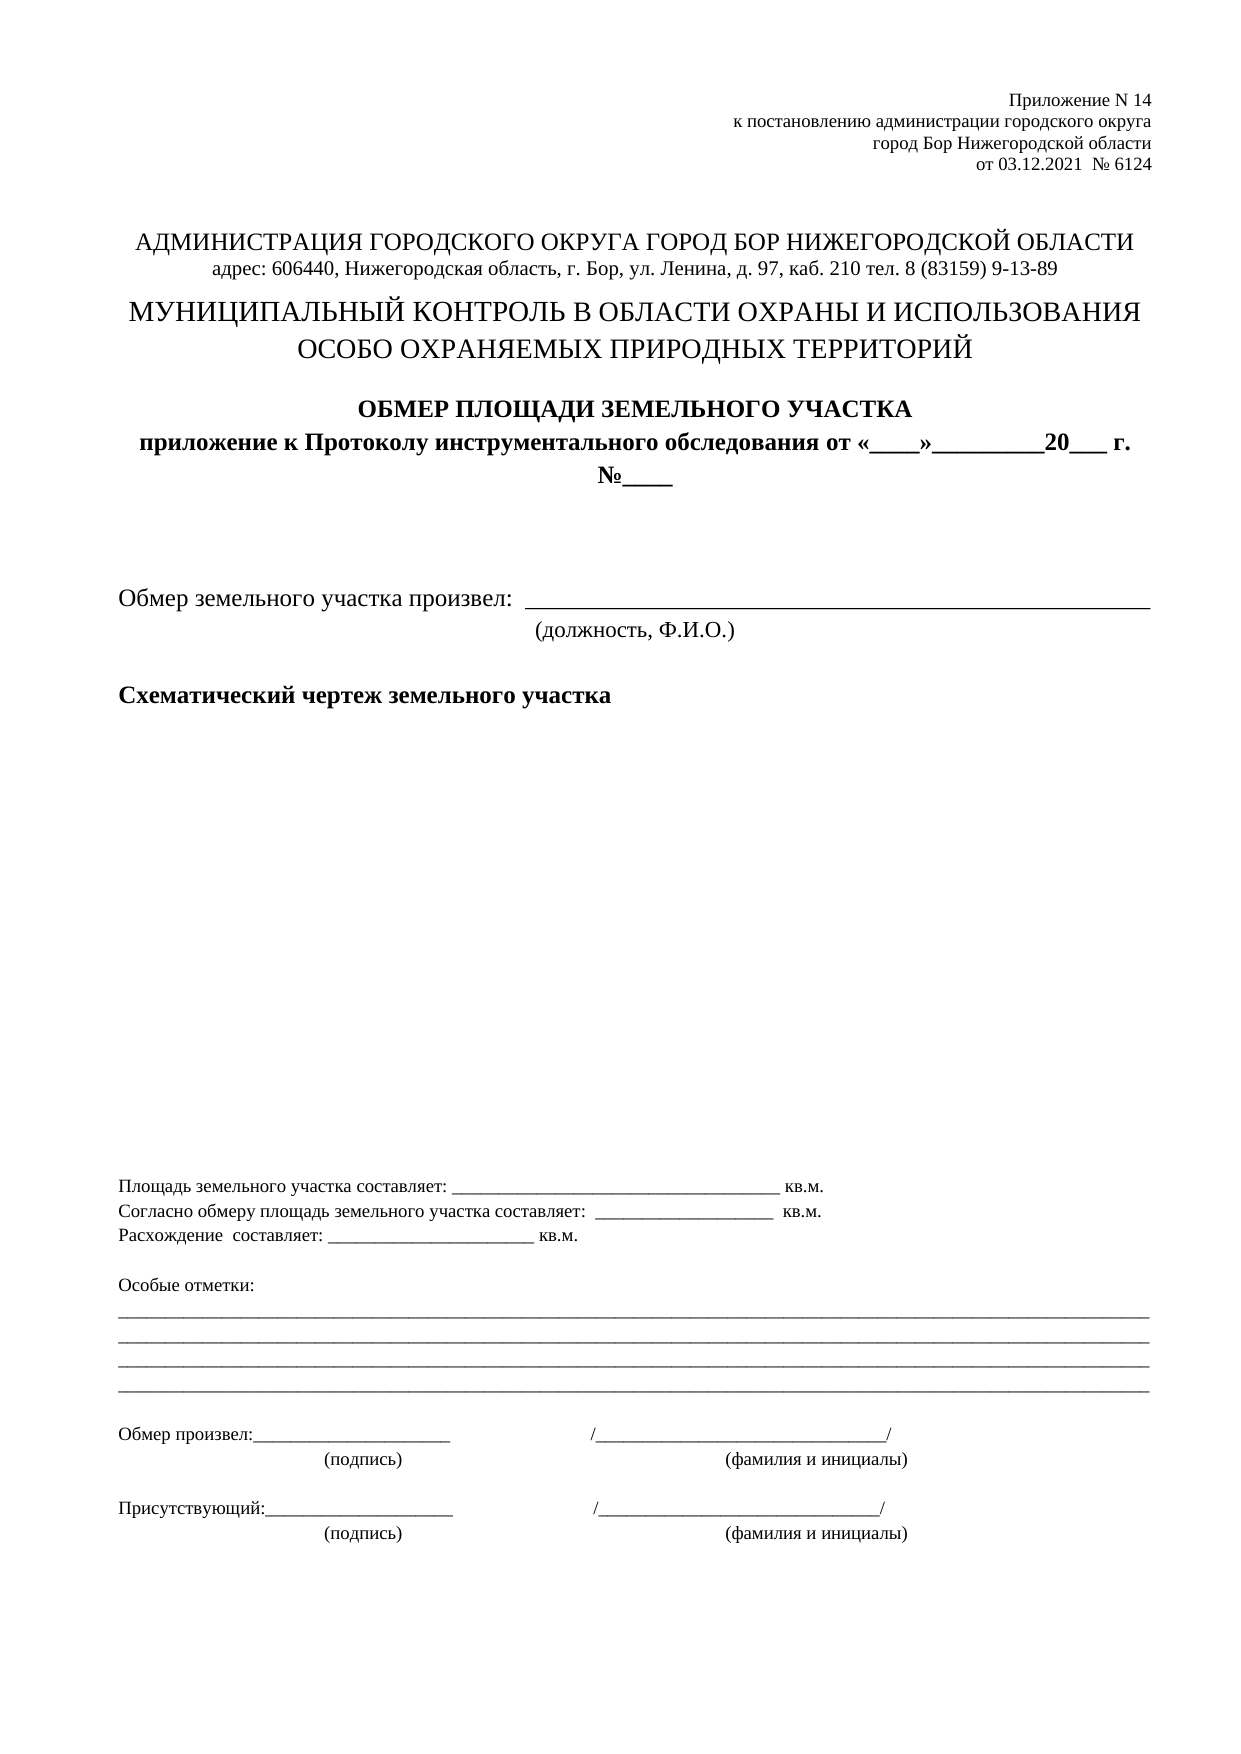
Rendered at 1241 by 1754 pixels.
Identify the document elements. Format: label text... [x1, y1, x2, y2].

text Обмер произвел:_____________________ /_______________________________/ [118, 1423, 1152, 1444]
text ОБМЕР ПЛОЩАДИ ЗЕМЕЛЬНОГО УЧАСТКА [118, 394, 1152, 423]
text МУНИЦИПАЛЬНЫЙ КОНТРОЛЬ В ОБЛАСТИ ОХРАНЫ И ИСПОЛЬЗОВАНИЯ ОСОБО ОХРАНЯЕМЫХ ПРИРОДНЫХ ТЕРРИТОРИЙ [118, 294, 1152, 365]
text адрес: 606440, Нижегородская область, г. Бор, ул. Ленина, д. 97, каб. 210 тел. 8 (83159) 9-13-89 [118, 255, 1152, 279]
text Особые отметки: [118, 1274, 1152, 1295]
text Присутствующий:____________________ /______________________________/ [118, 1497, 1152, 1518]
text Обмер земельного участка произвел: __________________________________________________ [118, 583, 1152, 612]
text АДМИНИСТРАЦИЯ ГОРОДСКОГО ОКРУГА ГОРОД БОР НИЖЕГОРОДСКОЙ ОБЛАСТИ [118, 227, 1152, 255]
text (подпись) (фамилия и инициалы) [118, 1522, 1152, 1543]
text Площадь земельного участка составляет: ___________________________________ кв.м. [118, 1175, 1152, 1196]
text Приложение N 14 [118, 89, 1152, 110]
text ____________________________________________________________________________________________________________________________________________________________________________________________________________________________ [118, 1299, 1152, 1345]
text Схематический чертеж земельного участка [118, 680, 1152, 708]
text Согласно обмеру площадь земельного участка составляет: ___________________ кв.м. [118, 1199, 1152, 1221]
text (должность, Ф.И.О.) [118, 616, 1152, 643]
text ____________________________________________________________________________________________________________________________________________________________________________________________________________________________ [118, 1348, 1152, 1394]
text город Бор Нижегородской области [118, 132, 1152, 153]
text к постановлению администрации городского округа [118, 110, 1152, 132]
text от 03.12.2021 № 6124 [118, 153, 1152, 175]
text (подпись) (фамилия и инициалы) [118, 1447, 1152, 1469]
text приложение к Протоколу инструментального обследования от «____»_________20___ г. №____ [118, 427, 1152, 489]
text Расхождение составляет: ______________________ кв.м. [118, 1224, 1152, 1246]
